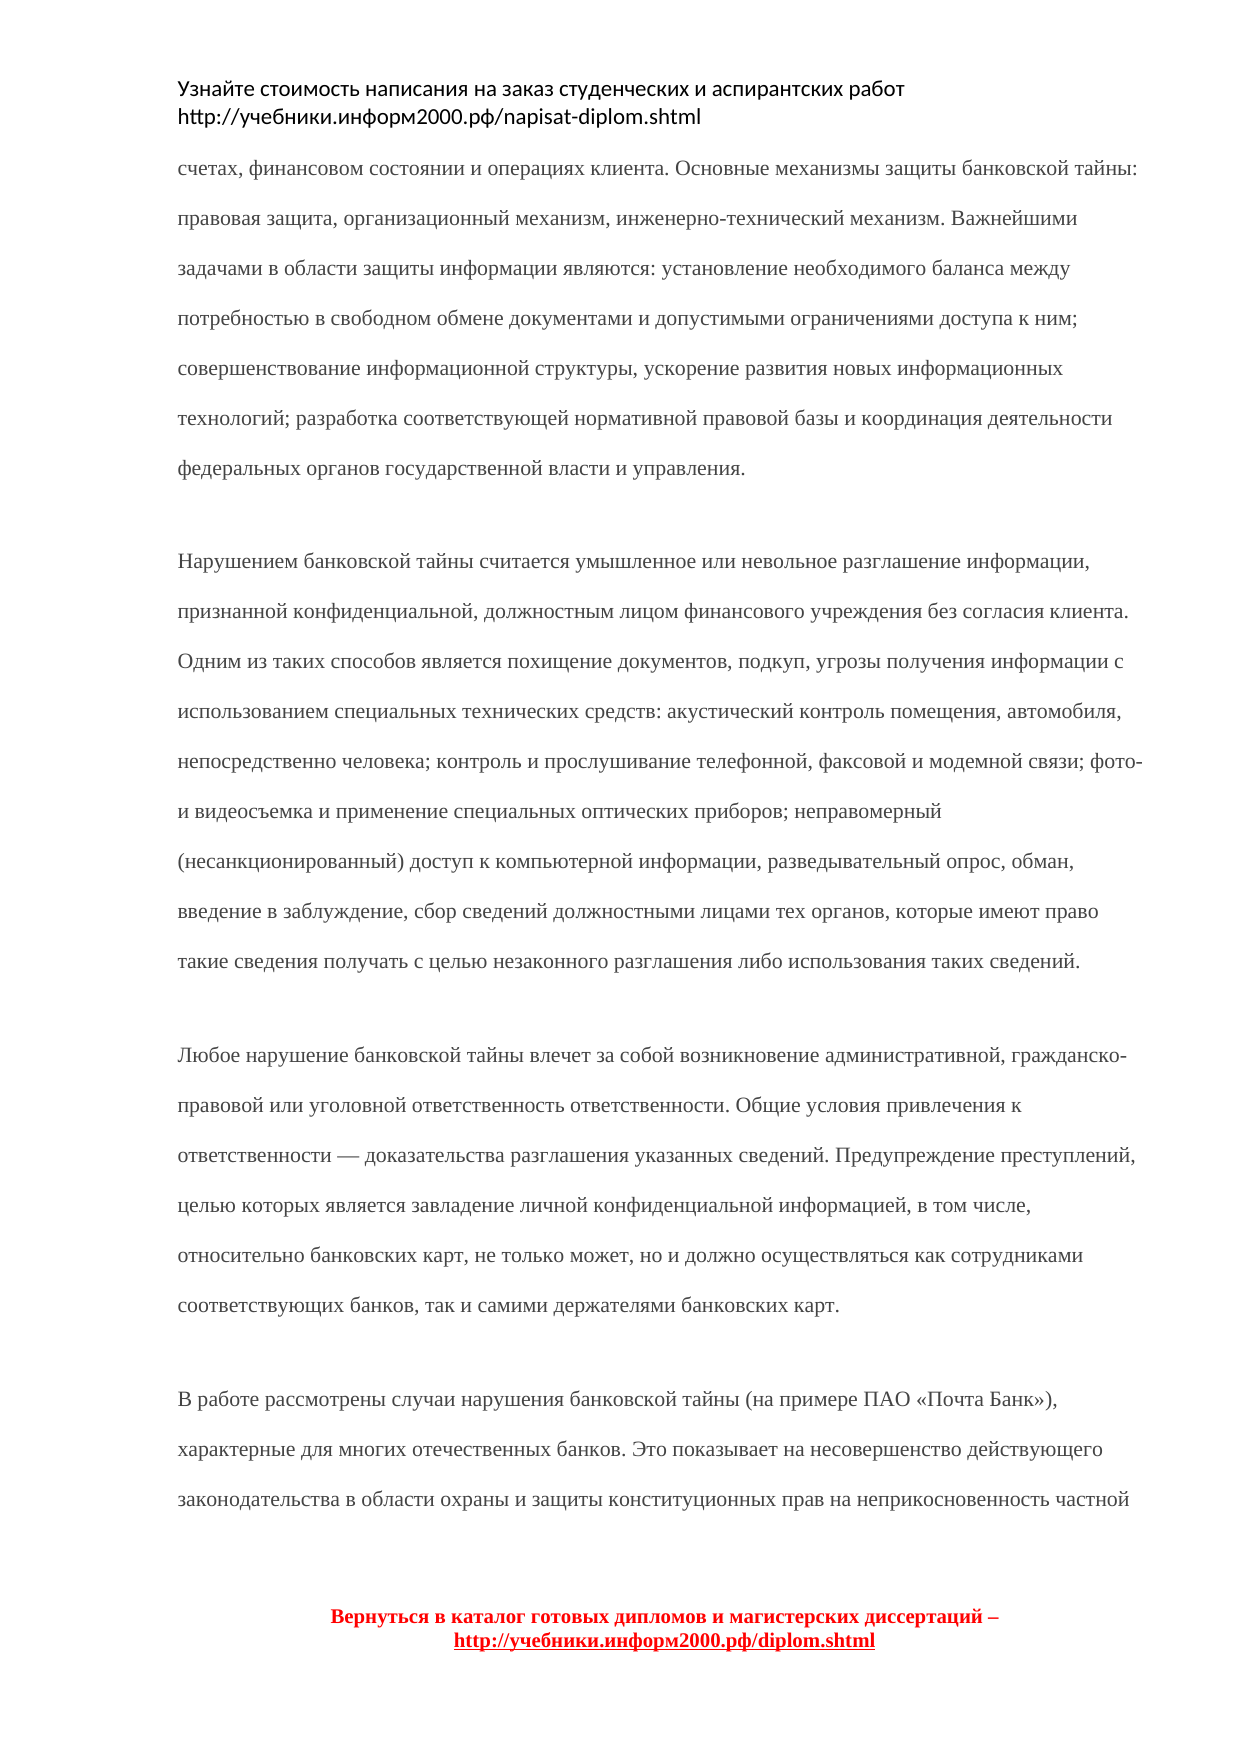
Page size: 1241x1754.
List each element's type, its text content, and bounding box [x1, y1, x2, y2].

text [177, 130, 1152, 480]
text Нарушением банковской тайны считается умышленное или невольное разглашение информации, признанной конфиденциальной, должностным лицом финансового учреждения без согласия клиента. Одним из таких способов является похищение документов, подкуп, угрозы получения информации с использованием специальных технических средств: акустический контроль помещения, автомобиля, непосредственно человека; контроль и прослушивание телефонной, факсовой и модемной связи; фото- и видеосъемка и применение специальных оптических приборов; неправомерный (несанкционированный) доступ к компьютерной информации, разведывательный опрос, обман, введение в заблуждение, сбор сведений должностными лицами тех органов, которые имеют право такие сведения получать с целью незаконного разглашения либо использования таких сведений. [177, 523, 1152, 973]
text Любое нарушение банковской тайны влечет за собой возникновение административной, гражданско-правовой или уголовной ответственность ответственности. Общие условия привлечения к ответственности — доказательства разглашения указанных сведений. Предупреждение преступлений, целью которых является завладение личной конфиденциальной информацией, в том числе, относительно банковских карт, не только может, но и должно осуществляться как сотрудниками соответствующих банков, так и самими держателями банковских карт. [177, 1017, 1152, 1317]
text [177, 1361, 1152, 1511]
